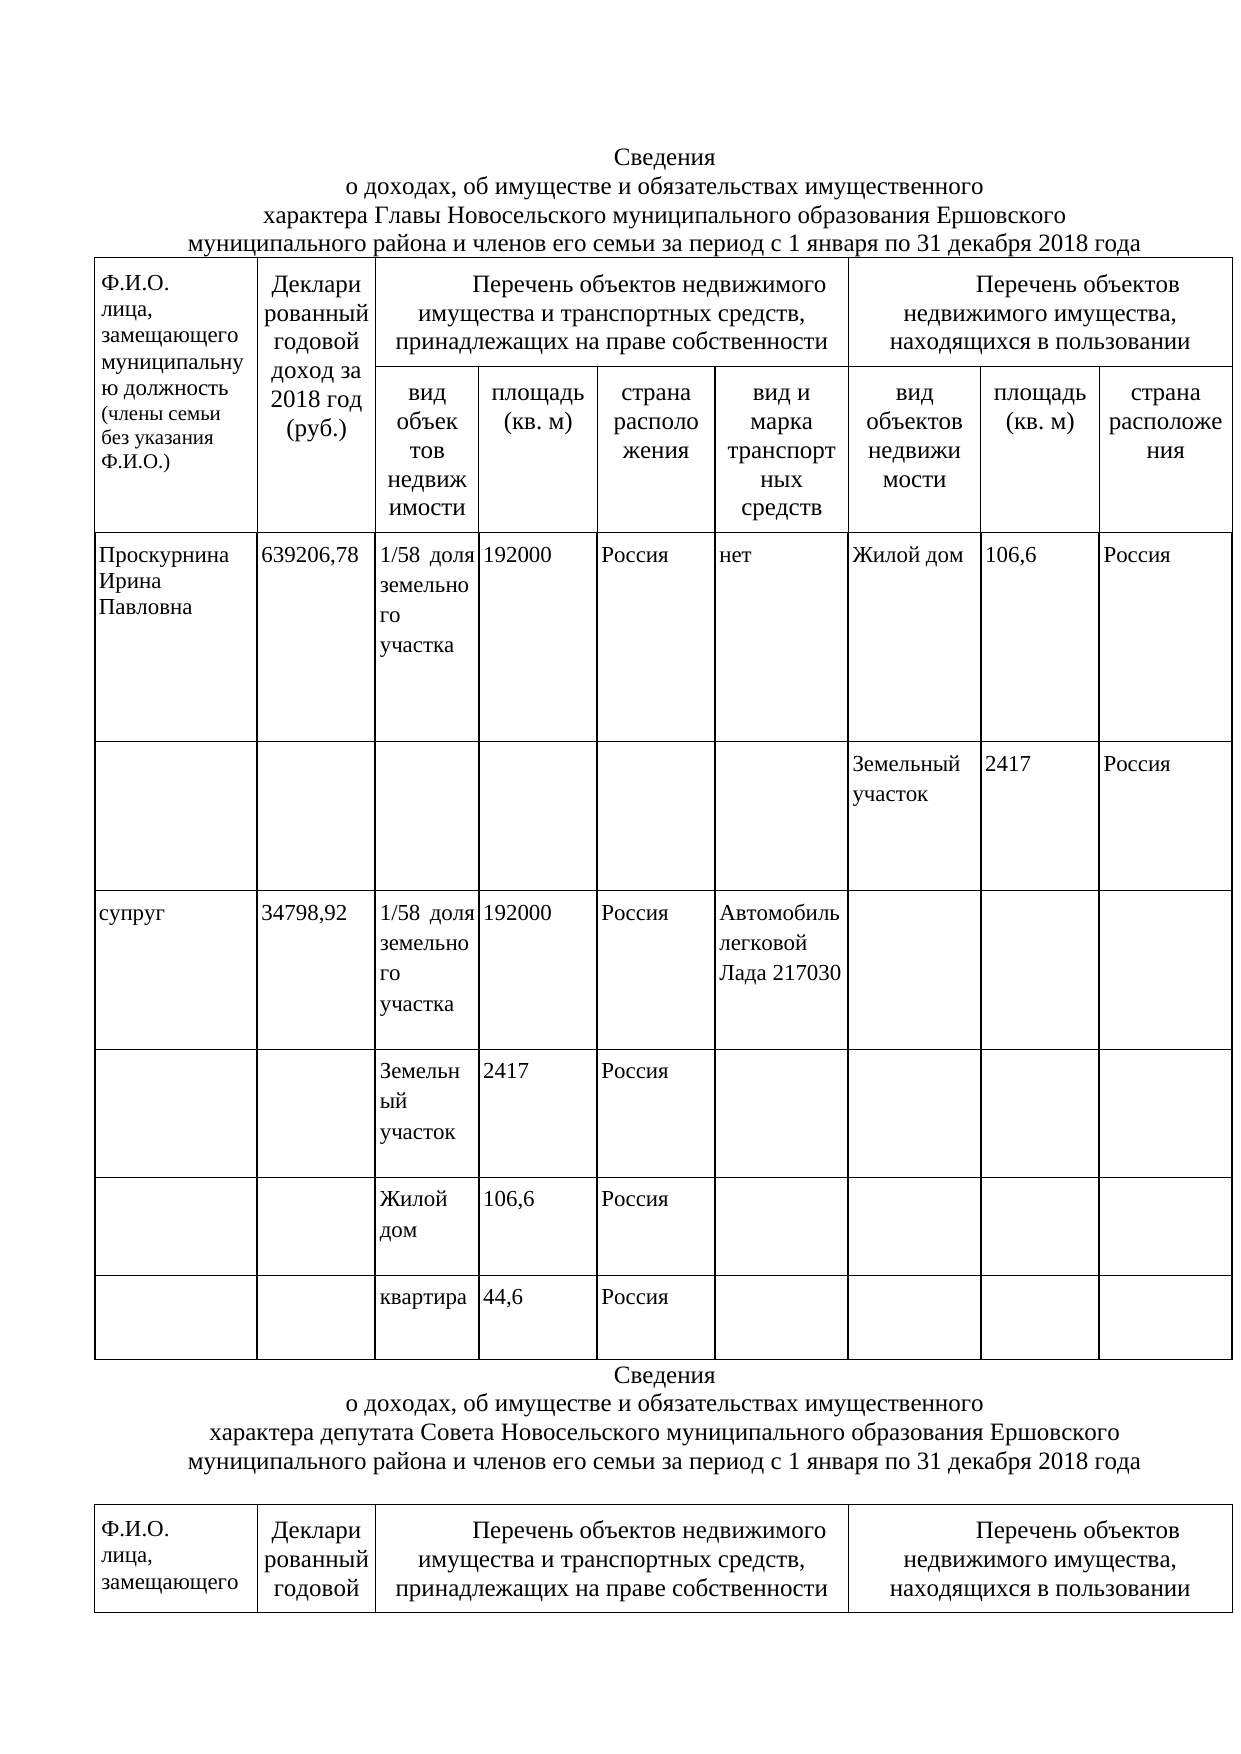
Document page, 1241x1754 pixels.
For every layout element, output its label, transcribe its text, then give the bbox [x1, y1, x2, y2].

text Сведения [177, 142, 1152, 171]
table_cell [1100, 891, 1231, 1048]
table_cell 2417 [982, 742, 1098, 890]
table_cell [982, 891, 1098, 1048]
table_cell 106,6 [982, 533, 1098, 741]
table_cell [258, 1050, 374, 1177]
table_cell [96, 1050, 256, 1177]
table_cell площадь (кв. м) [981, 367, 1099, 532]
table_cell 44,6 [480, 1276, 596, 1359]
table_cell [96, 742, 256, 890]
table_cell [1100, 1276, 1231, 1359]
table_cell [96, 1276, 256, 1359]
table_header Перечень объектов недвижимого имущества и транспортных средств, принадлежащих на праве собственности [376, 1505, 848, 1612]
table_cell [849, 1050, 980, 1177]
table_cell Земельный участок [849, 742, 980, 890]
table_cell вид объектов недвижи мости [849, 367, 980, 532]
text о доходах, об имуществе и обязательствах имущественного [177, 1388, 1152, 1417]
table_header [258, 1505, 375, 1612]
table_cell Земельный участок [376, 1050, 478, 1177]
table_cell вид и марка транспортных средств [716, 367, 848, 532]
table_cell 639206,78 [258, 533, 374, 741]
table_cell 1/58 доля земельного участка [376, 533, 478, 741]
table_cell Жилой дом [376, 1178, 478, 1274]
table_cell 192000 [480, 533, 596, 741]
text характера Главы Новосельского муниципального образования Ершовского муниципального района и членов его семьи за период с 1 января по 31 декабря 2018 года [177, 200, 1152, 257]
table_cell Россия [598, 1276, 714, 1359]
table_cell Россия [1100, 533, 1231, 741]
table_cell Проскурнина Ирина Павловна [96, 533, 256, 741]
table_cell Россия [598, 533, 714, 741]
table_cell квартира [376, 1276, 478, 1359]
table_cell 192000 [480, 891, 596, 1048]
table_cell [1100, 1050, 1231, 1177]
table_cell [258, 1178, 374, 1274]
table_cell [258, 1276, 374, 1359]
table_header Ф.И.О. лица, замещающего муниципальную должность (члены семьи без указания Ф.И.О.) [95, 258, 257, 532]
table_cell 2417 [480, 1050, 596, 1177]
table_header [95, 1505, 257, 1612]
table_cell [849, 1178, 980, 1274]
table_cell [376, 742, 478, 890]
table_cell страна располо жения [598, 367, 714, 532]
table_cell Россия [598, 1050, 714, 1177]
table_cell Россия [598, 891, 714, 1048]
table_cell Россия [1100, 742, 1231, 890]
table_cell [982, 1050, 1098, 1177]
table_cell 1/58 доля земельного участка [376, 891, 478, 1048]
table_cell 106,6 [480, 1178, 596, 1274]
table_cell [258, 742, 374, 890]
table_cell Россия [598, 1178, 714, 1274]
table_cell нет [716, 533, 847, 741]
text характера депутата Совета Новосельского муниципального образования Ершовского муниципального района и членов его семьи за период с 1 января по 31 декабря 2018 года [177, 1417, 1152, 1475]
table_cell [716, 1276, 847, 1359]
table_header Перечень объектов недвижимого имущества, находящихся в пользовании [849, 258, 1232, 366]
table_cell [480, 742, 596, 890]
table_cell [716, 1178, 847, 1274]
table_header Перечень объектов недвижимого имущества и транспортных средств, принадлежащих на праве собственности [376, 258, 848, 366]
table_cell страна расположения [1100, 367, 1232, 532]
table_cell [96, 1178, 256, 1274]
table_cell площадь (кв. м) [479, 367, 597, 532]
table_cell [849, 891, 980, 1048]
table_cell [598, 742, 714, 890]
table_header Перечень объектов недвижимого имущества, находящихся в пользовании [849, 1505, 1232, 1612]
table_cell Жилой дом [849, 533, 980, 741]
text Сведения [177, 1360, 1152, 1388]
table_cell [1100, 1178, 1231, 1274]
table_cell Автомобиль легковой Лада 217030 [716, 891, 847, 1048]
table_cell [849, 1276, 980, 1359]
table_cell [982, 1276, 1098, 1359]
table_cell [716, 742, 847, 890]
table_cell супруг [96, 891, 256, 1048]
table_cell вид объек тов недвижимости [376, 367, 478, 532]
text о доходах, об имуществе и обязательствах имущественного [177, 171, 1152, 200]
table_cell [716, 1050, 847, 1177]
table_cell [982, 1178, 1098, 1274]
table_header Деклари рованный годовой доход за 2018 год (руб.) [258, 258, 375, 532]
table_cell 34798,92 [258, 891, 374, 1048]
